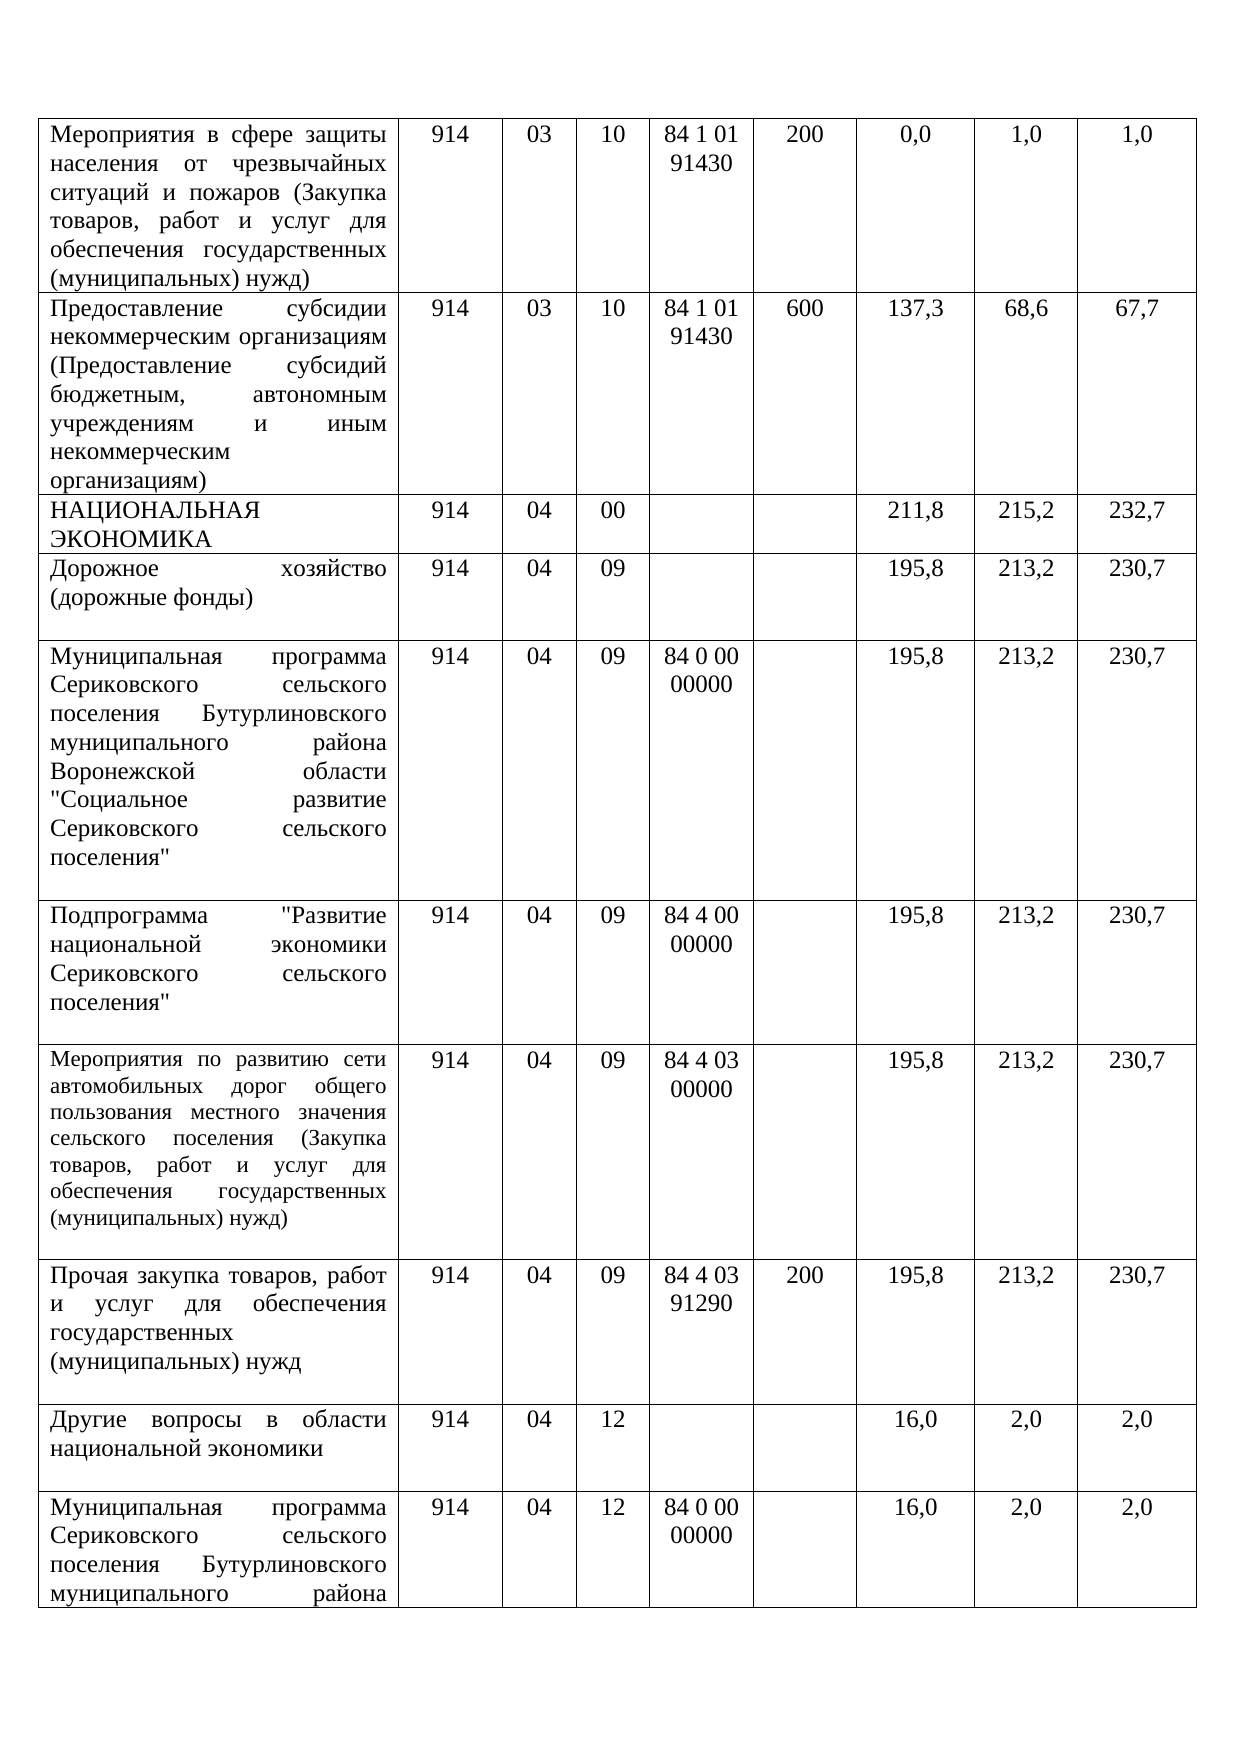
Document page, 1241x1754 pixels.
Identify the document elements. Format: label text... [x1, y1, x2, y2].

table_cell 600 [754, 293, 856, 494]
table_cell 232,7 [1078, 495, 1196, 552]
table_cell 16,0 [857, 1405, 974, 1491]
table_cell 1,0 [975, 119, 1077, 292]
table_cell 0,0 [857, 119, 974, 292]
table_cell [754, 554, 856, 640]
table_cell 03 [503, 293, 576, 494]
table_cell [754, 901, 856, 1044]
table_cell 04 [503, 901, 576, 1044]
table_cell 914 [399, 293, 502, 494]
table_cell 09 [577, 641, 649, 899]
table_cell Мероприятия в сфере защиты населения от чрезвычайных ситуаций и пожаров (Закупка товаров, работ и услуг для обеспечения государственных (муниципальных) нужд) [39, 119, 398, 292]
table_cell 09 [577, 1045, 649, 1259]
table_cell 16,0 [857, 1492, 974, 1607]
table_cell 230,7 [1078, 641, 1196, 899]
table_cell 2,0 [975, 1405, 1077, 1491]
table_cell 00 [577, 495, 649, 552]
table_cell [650, 554, 753, 640]
table_cell 215,2 [975, 495, 1077, 552]
table_cell 200 [754, 1260, 856, 1403]
table_cell 213,2 [975, 554, 1077, 640]
table_cell 914 [399, 901, 502, 1044]
table_cell 213,2 [975, 1045, 1077, 1259]
table_cell 213,2 [975, 641, 1077, 899]
table_cell 12 [577, 1405, 649, 1491]
table_cell 84 0 00 00000 [650, 641, 753, 899]
table_cell 213,2 [975, 1260, 1077, 1403]
table_cell 137,3 [857, 293, 974, 494]
table_cell 10 [577, 293, 649, 494]
table_cell 230,7 [1078, 554, 1196, 640]
table_cell 213,2 [975, 901, 1077, 1044]
table_cell Предоставление субсидии некоммерческим организациям (Предоставление субсидий бюджетным, автономным учреждениям и иным некоммерческим организациям) [39, 293, 398, 494]
table_cell 195,8 [857, 1260, 974, 1403]
table_cell 195,8 [857, 554, 974, 640]
table_cell 04 [503, 1405, 576, 1491]
table_cell 04 [503, 554, 576, 640]
table_cell 914 [399, 119, 502, 292]
table_cell [754, 1492, 856, 1607]
table_cell 195,8 [857, 1045, 974, 1259]
table_cell [754, 1045, 856, 1259]
table_cell 211,8 [857, 495, 974, 552]
table_cell 230,7 [1078, 1045, 1196, 1259]
table_cell Мероприятия по развитию сети автомобильных дорог общего пользования местного значения сельского поселения (Закупка товаров, работ и услуг для обеспечения государственных (муниципальных) нужд) [39, 1045, 398, 1259]
table_cell [650, 1405, 753, 1491]
table_cell 12 [577, 1492, 649, 1607]
table_cell 195,8 [857, 901, 974, 1044]
table_cell 914 [399, 495, 502, 552]
table_cell 200 [754, 119, 856, 292]
table_cell 914 [399, 1260, 502, 1403]
table_cell 04 [503, 641, 576, 899]
table_cell 67,7 [1078, 293, 1196, 494]
table_cell 09 [577, 554, 649, 640]
table_cell 195,8 [857, 641, 974, 899]
table_cell 84 4 03 00000 [650, 1045, 753, 1259]
table_cell 84 1 01 91430 [650, 119, 753, 292]
table_cell Подпрограмма "Развитие национальной экономики Сериковского сельского поселения" [39, 901, 398, 1044]
table_cell 04 [503, 1260, 576, 1403]
table_cell 1,0 [1078, 119, 1196, 292]
table_cell 2,0 [1078, 1492, 1196, 1607]
table_cell 914 [399, 1492, 502, 1607]
table_cell 68,6 [975, 293, 1077, 494]
table_cell 09 [577, 1260, 649, 1403]
table_cell НАЦИОНАЛЬНАЯ ЭКОНОМИКА [39, 495, 398, 552]
table_cell 04 [503, 1492, 576, 1607]
table_cell 10 [577, 119, 649, 292]
table_cell 09 [577, 901, 649, 1044]
table_cell 2,0 [975, 1492, 1077, 1607]
table_cell 230,7 [1078, 901, 1196, 1044]
table_cell 03 [503, 119, 576, 292]
table_cell 914 [399, 554, 502, 640]
table_cell 04 [503, 495, 576, 552]
table_cell [754, 495, 856, 552]
table_cell Другие вопросы в области национальной экономики [39, 1405, 398, 1491]
table_cell 04 [503, 1045, 576, 1259]
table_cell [39, 1492, 398, 1607]
table_cell 84 1 01 91430 [650, 293, 753, 494]
table_cell 84 4 00 00000 [650, 901, 753, 1044]
table_cell 914 [399, 641, 502, 899]
table_cell [754, 641, 856, 899]
table_cell 914 [399, 1405, 502, 1491]
table_cell 84 4 03 91290 [650, 1260, 753, 1403]
table_cell 914 [399, 1045, 502, 1259]
table_cell [754, 1405, 856, 1491]
table_cell 2,0 [1078, 1405, 1196, 1491]
table_cell 84 0 00 00000 [650, 1492, 753, 1607]
table_cell 230,7 [1078, 1260, 1196, 1403]
table_cell [650, 495, 753, 552]
table_cell Дорожное хозяйство (дорожные фонды) [39, 554, 398, 640]
table_cell Прочая закупка товаров, работ и услуг для обеспечения государственных (муниципальных) нужд [39, 1260, 398, 1403]
